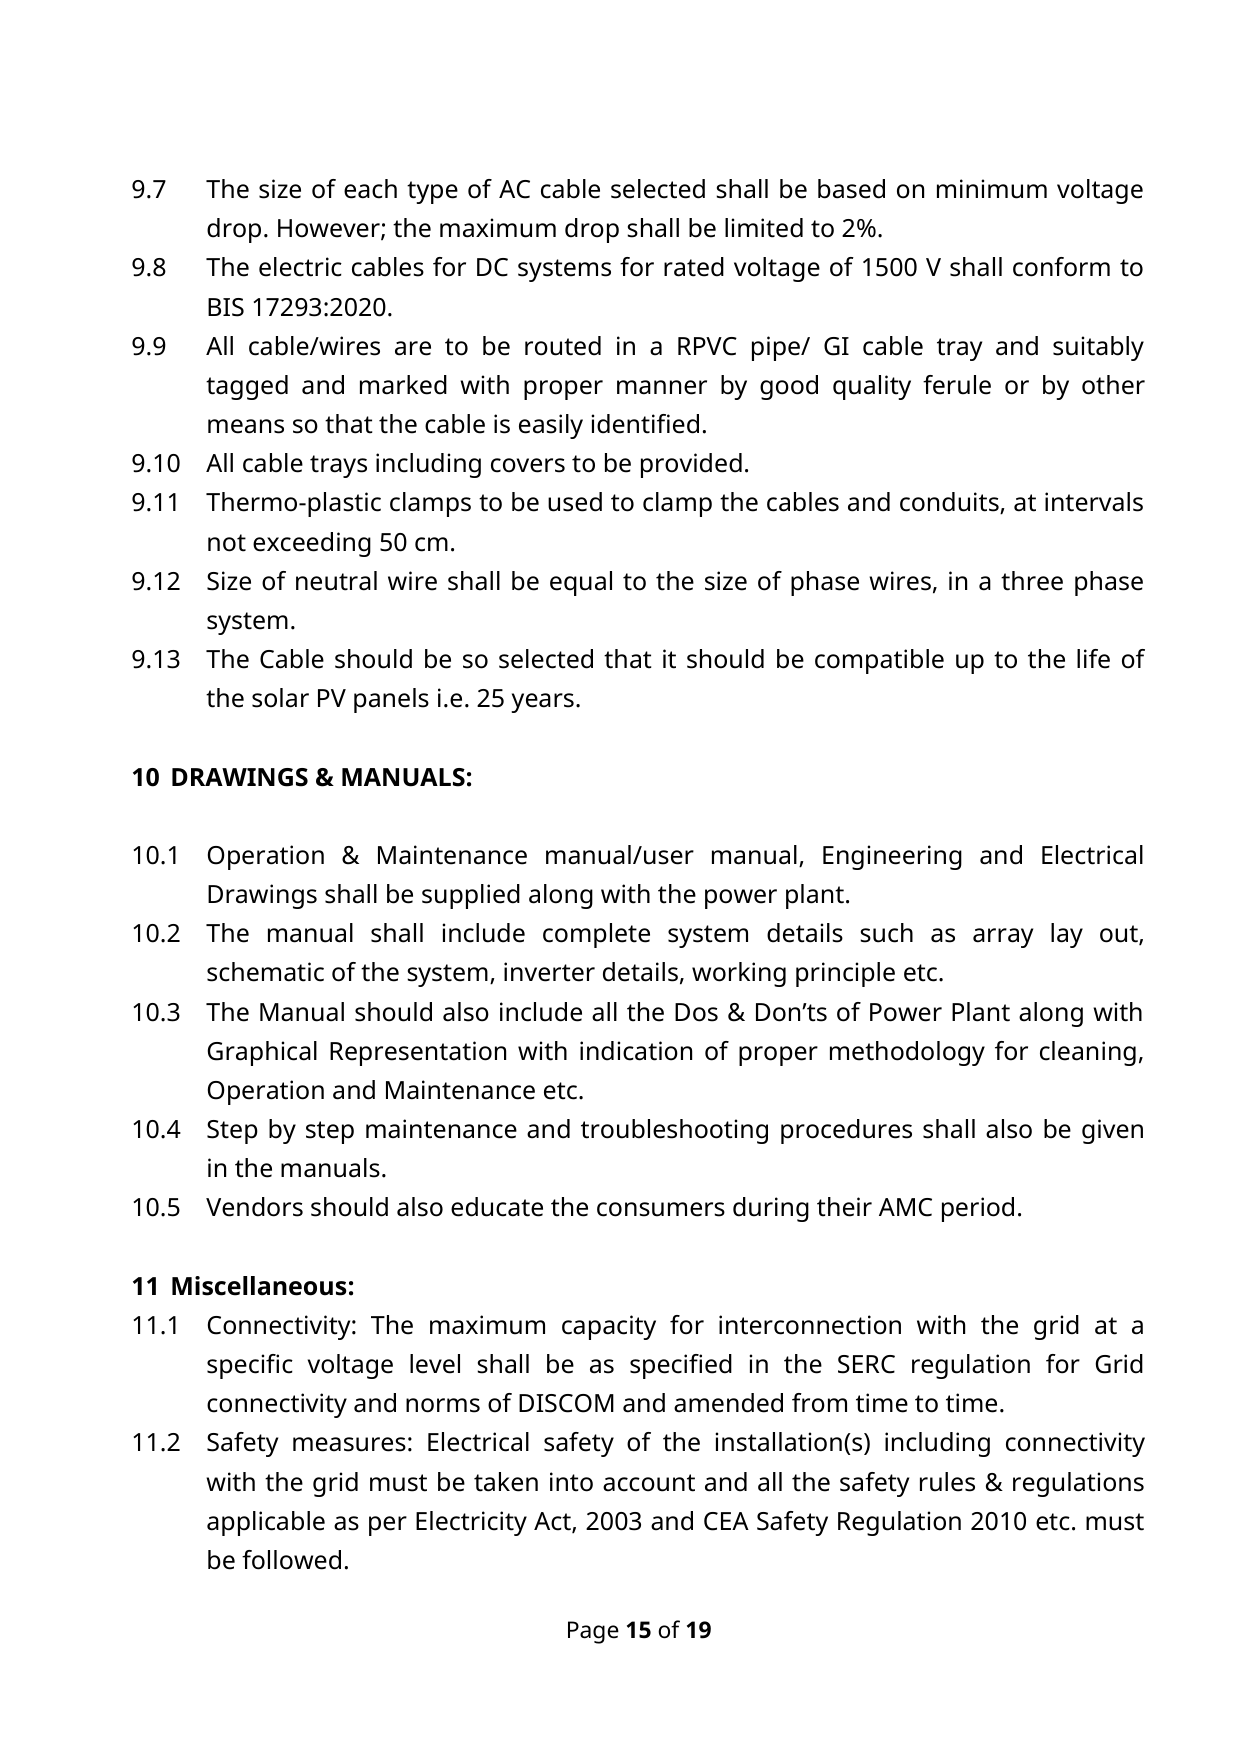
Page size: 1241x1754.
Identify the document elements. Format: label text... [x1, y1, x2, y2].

list Operation & Maintenance manual/user manual, Engineering and Electrical Drawings shall be supplied along with the power plant. [131, 837, 1146, 911]
list Thermo-plastic clamps to be used to clamp the cables and conduits, at intervals not exceeding 50 cm. [131, 485, 1146, 558]
list Safety measures: Electrical safety of the installation(s) including connectivity with the grid must be taken into account and all the safety rules & regulations applicable as per Electricity Act, 2003 and CEA Safety Regulation 2010 etc. must be followed. [131, 1425, 1146, 1577]
list Miscellaneous: [131, 1268, 1146, 1302]
list The electric cables for DC systems for rated voltage of 1500 V shall conform to BIS 17293:2020. [131, 250, 1146, 323]
list Step by step maintenance and troubleshooting procedures shall also be given in the manuals. [131, 1112, 1146, 1185]
list The manual shall include complete system details such as array lay out, schematic of the system, inverter details, working principle etc. [131, 916, 1146, 989]
list Connectivity: The maximum capacity for interconnection with the grid at a specific voltage level shall be as specified in the SERC regulation for Grid connectivity and norms of DISCOM and amended from time to time. [131, 1307, 1146, 1420]
list All cable trays including covers to be provided. [131, 446, 1146, 480]
list The Manual should also include all the Dos & Don’ts of Power Plant along with Graphical Representation with indication of proper methodology for cleaning, Operation and Maintenance etc. [131, 994, 1146, 1107]
list Vendors should also educate the consumers during their AMC period. [131, 1190, 1146, 1224]
list All cable/wires are to be routed in a RPVC pipe/ GI cable tray and suitably tagged and marked with proper manner by good quality ferule or by other means so that the cable is easily identified. [131, 328, 1146, 441]
list Size of neutral wire shall be equal to the size of phase wires, in a three phase system. [131, 563, 1146, 637]
list DRAWINGS & MANUALS: [131, 759, 1146, 793]
list The Cable should be so selected that it should be compatible up to the life of the solar PV panels i.e. 25 years. [131, 642, 1146, 715]
list The size of each type of AC cable selected shall be based on minimum voltage drop. However; the maximum drop shall be limited to 2%. [131, 172, 1146, 245]
